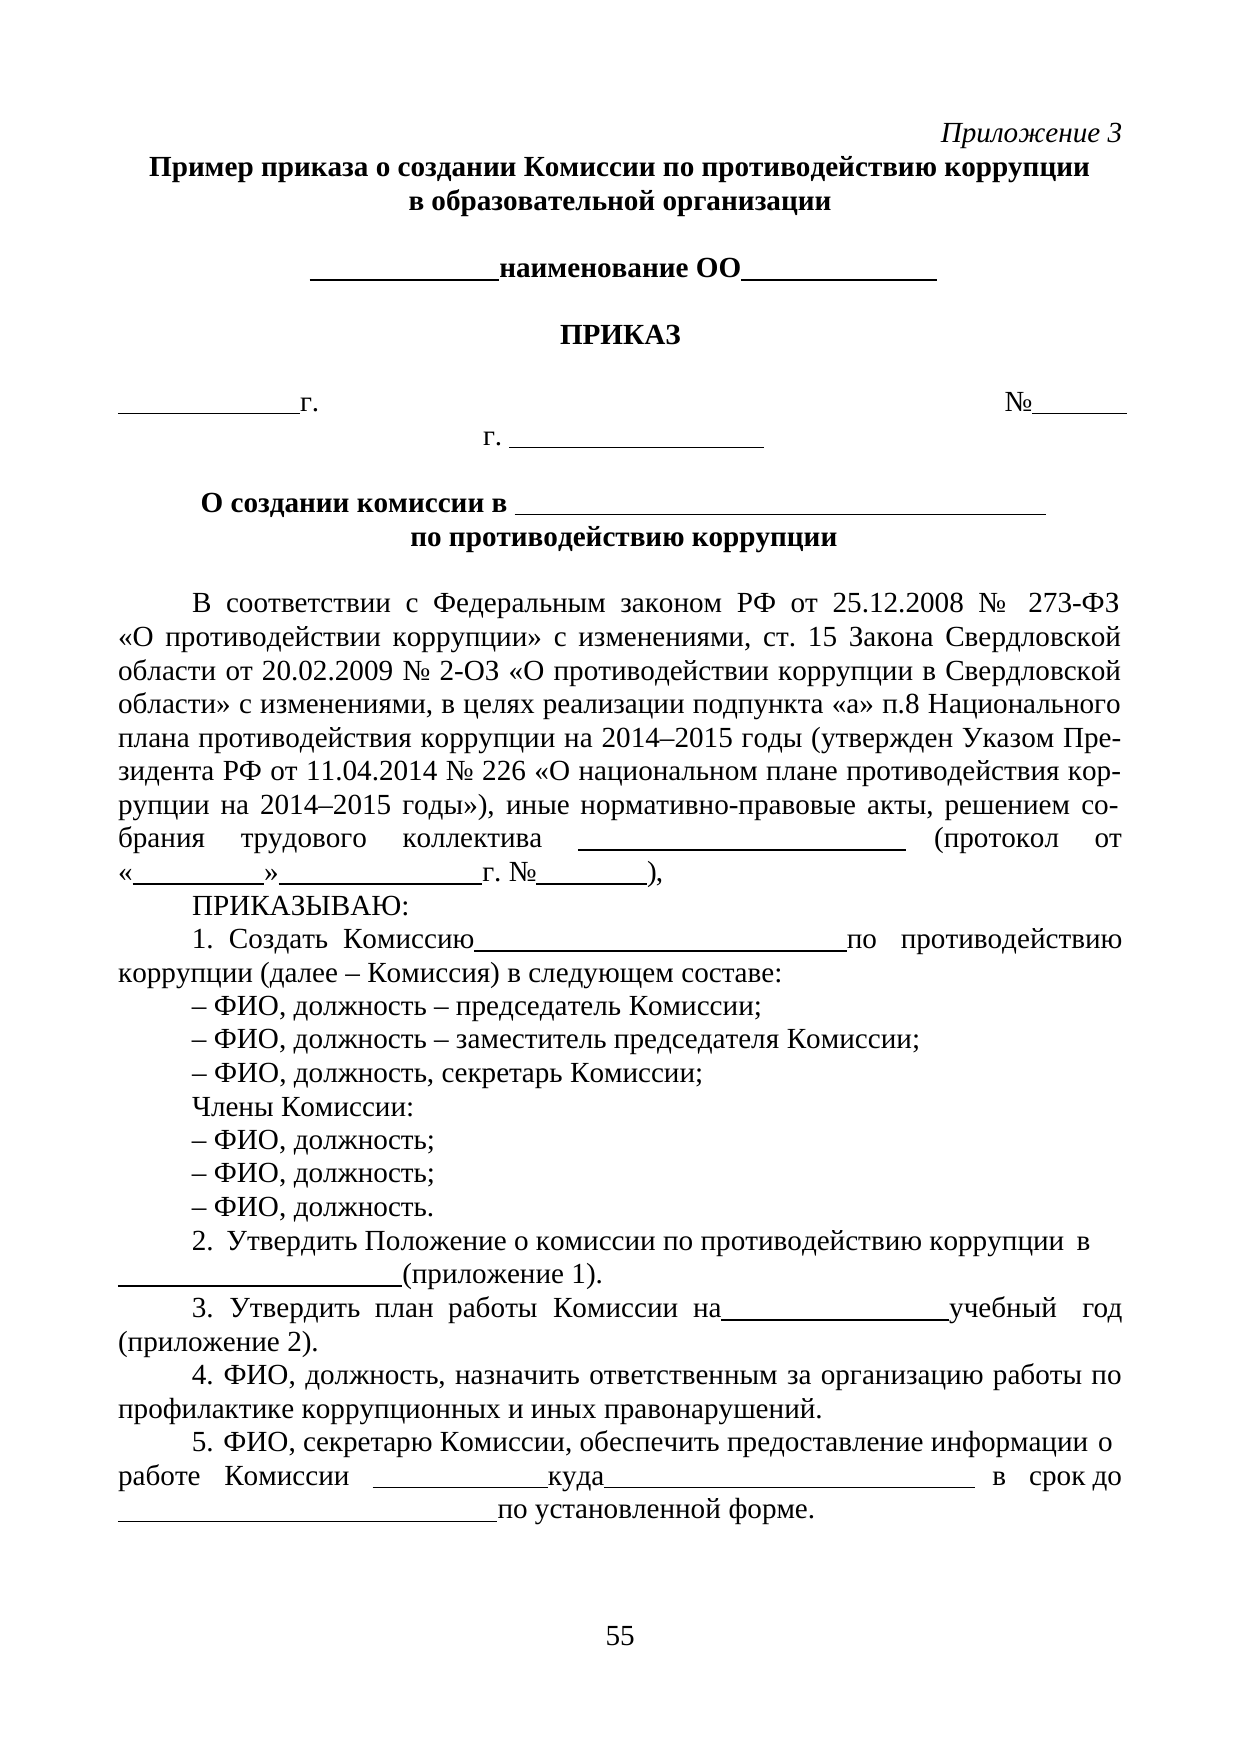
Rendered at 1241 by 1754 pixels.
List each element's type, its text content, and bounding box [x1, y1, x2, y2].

list ФИО, должность. [192, 1189, 1148, 1223]
list ФИО, должность, секретарь Комиссии; Члены Комиссии: [192, 1055, 703, 1122]
text (протокол от [934, 821, 1148, 854]
text В соответствии с Федеральным законом РФ от 25.12.2008 № 273-ФЗ [192, 586, 1148, 619]
text по установленной форме. [118, 1492, 975, 1525]
text Приложение 3 [941, 115, 1148, 149]
list Создать Комиссию по противодействию коррупции (далее – Комиссия) в следующем составе: [118, 921, 1122, 988]
text по противодействию коррупции [122, 519, 1126, 552]
text брания трудового коллектива [118, 821, 905, 854]
subtitle Пример приказа о создании Комиссии по противодействию коррупции в образовательной организации [149, 149, 1092, 217]
list ФИО, должность – заместитель председателя Комиссии; [192, 1022, 1148, 1055]
list Утвердить план работы Комиссии на учебный год (приложение 2). [118, 1290, 1122, 1357]
subtitle О создании комиссии в [98, 485, 1148, 519]
text « » г. № ), ПРИКАЗЫВАЮ: [118, 854, 664, 921]
list ФИО, должность – председатель Комиссии; [192, 988, 1148, 1022]
list ФИО, должность; [192, 1156, 1148, 1189]
list ФИО, секретарю Комиссии, обеспечить предоставление информации о [192, 1424, 1148, 1458]
list Утвердить Положение о комиссии по противодействию коррупции в [192, 1223, 1148, 1257]
list ФИО, должность; [192, 1122, 1148, 1156]
text г. [98, 418, 1148, 451]
list ФИО, должность, назначить ответственным за организацию работы по профилактике коррупционных и иных правонарушений. [118, 1357, 1122, 1424]
text г. № [96, 384, 1148, 418]
text «О противодействии коррупции» с изменениями, ст. 15 Закона Свердловской области от 20.02.2009 № 2-ОЗ «О противодействии коррупции в Свердловской области» с изменениями, в целях реализации подпункта «а» п.8 Национального плана противодействия коррупции на 2014–2015 годы (утвержден Указом Пре- зидента РФ от 11.04.2014 № 226 «О национальном плане противодействия кор- рупции на 2014–2015 годы»), иные нормативно-правовые акты, решением со- [118, 619, 1122, 821]
text (приложение 1). [118, 1257, 1148, 1290]
text работе Комиссии куда [118, 1458, 975, 1492]
text в срок до [992, 1458, 1148, 1492]
text наименование ОО [98, 250, 1148, 284]
subtitle ПРИКАЗ [122, 317, 1118, 351]
